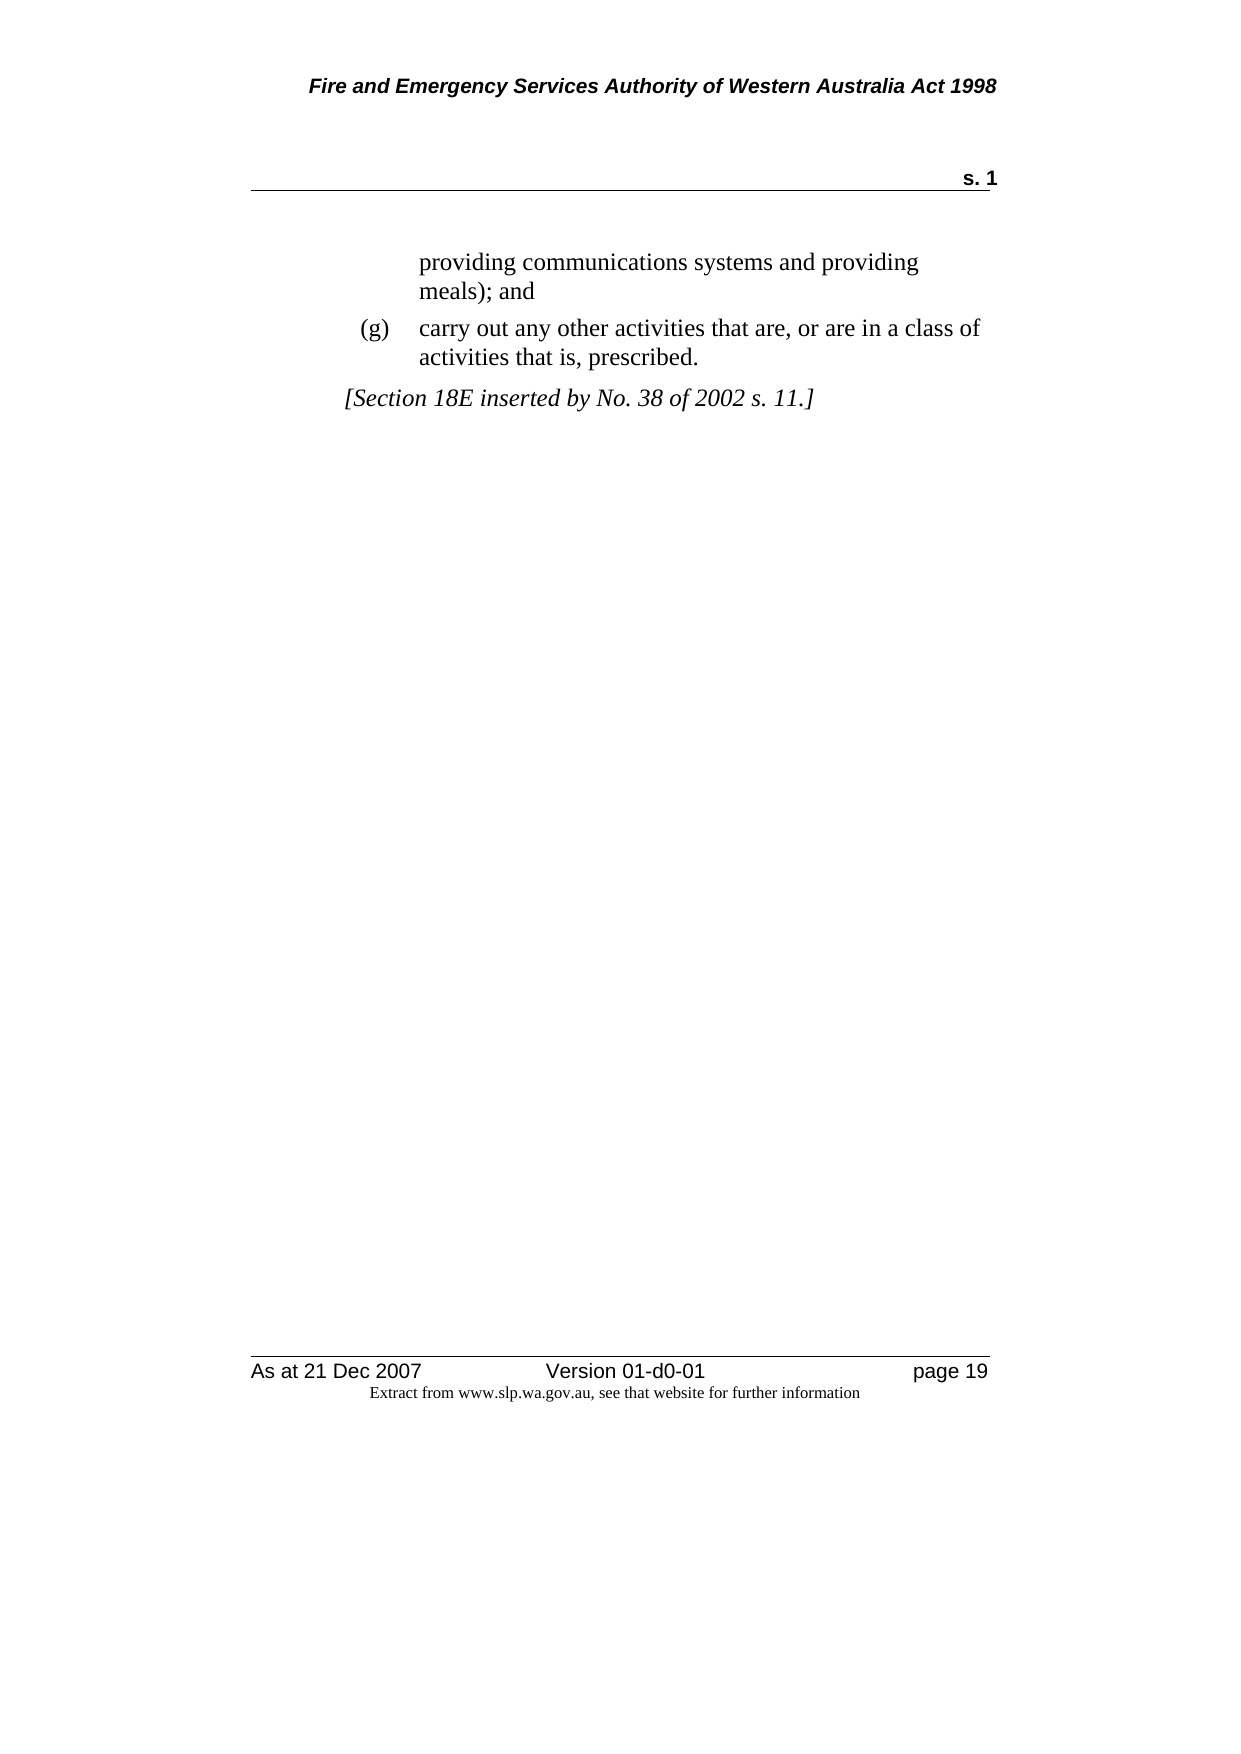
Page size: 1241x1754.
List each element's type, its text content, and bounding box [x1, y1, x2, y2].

text (g) carry out any other activities that are, or are in a class of activities that is, prescribed. [251, 313, 990, 371]
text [251, 247, 990, 305]
text [Section 18E inserted by No. 38 of 2002 s. 11.] [251, 383, 990, 412]
